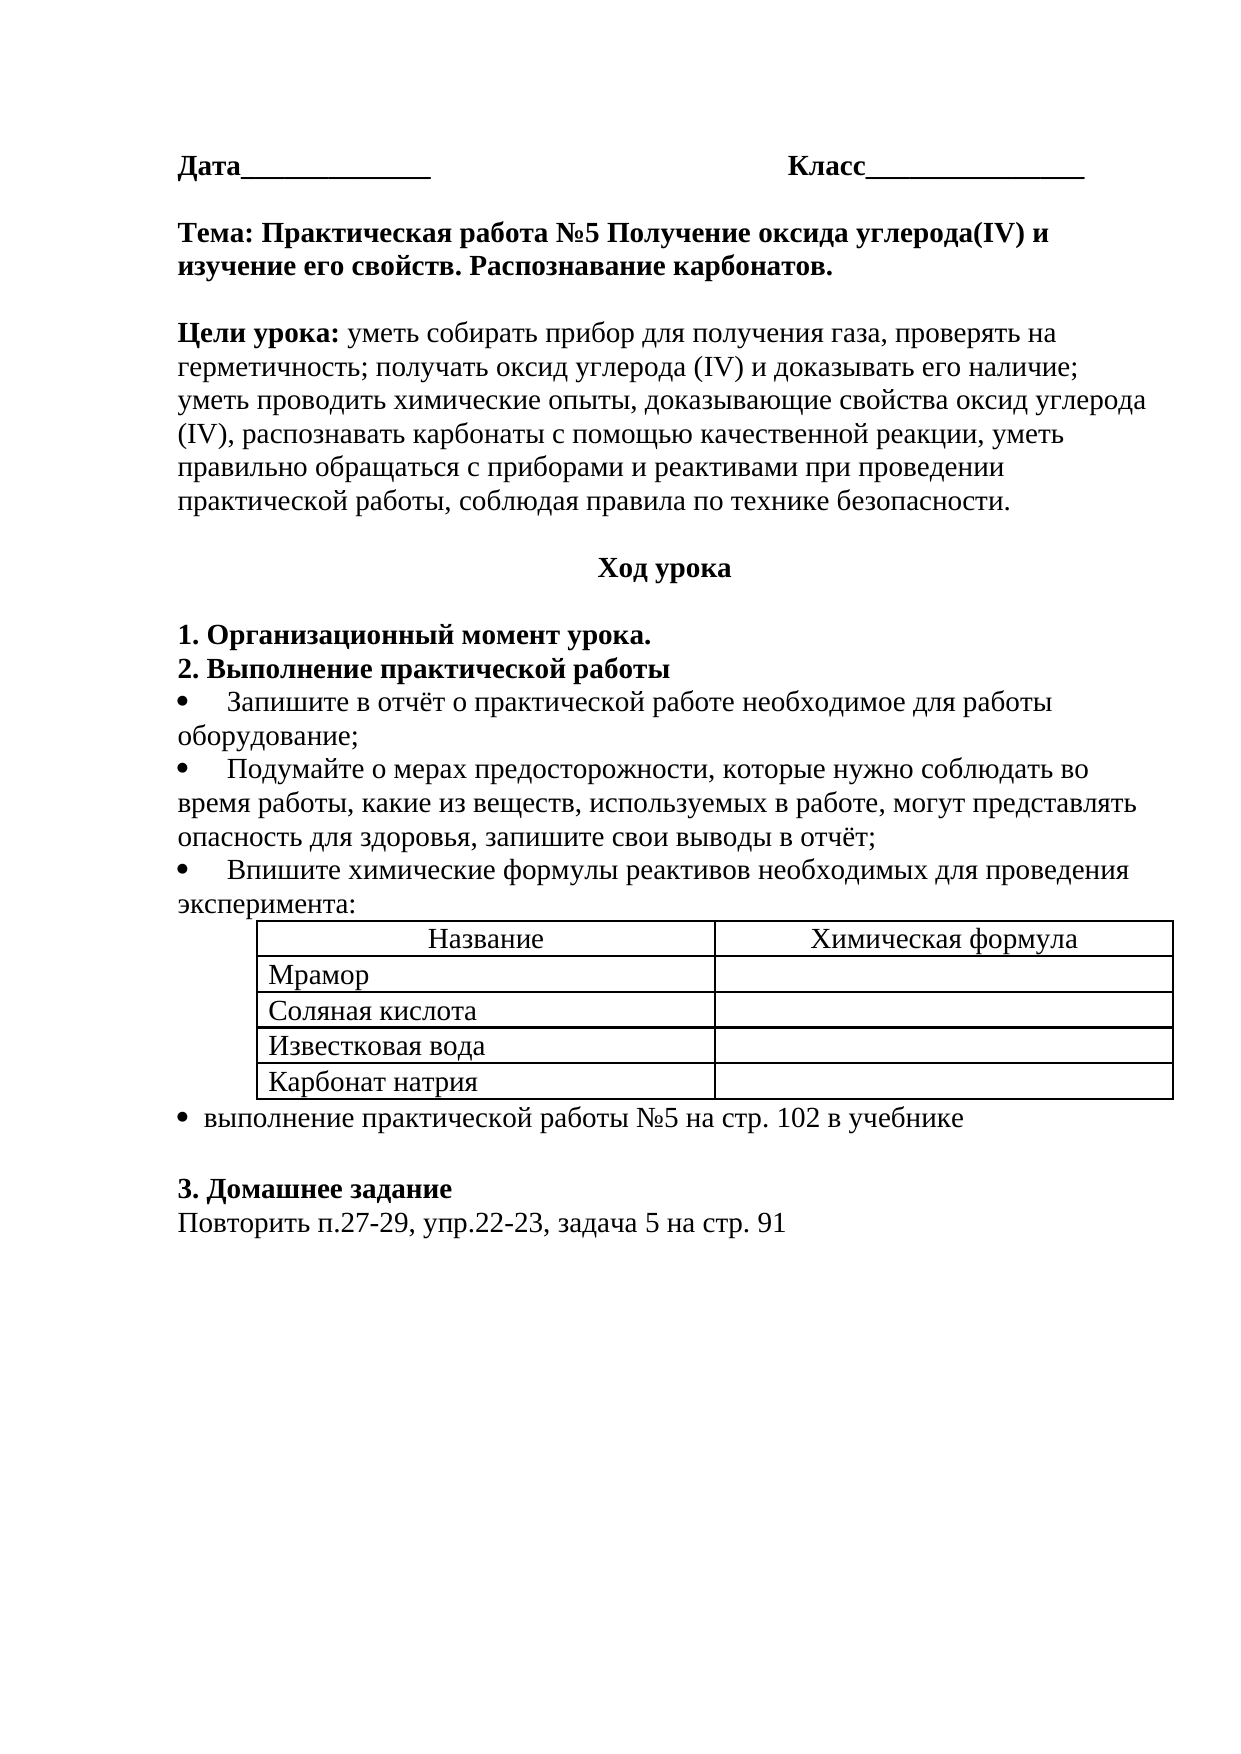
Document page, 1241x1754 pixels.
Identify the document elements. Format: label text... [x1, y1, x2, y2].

table_cell [716, 957, 1172, 991]
text Повторить п.27-29, упр.22-23, задача 5 на стр. 91 [177, 1205, 1152, 1239]
text Цели урока: уметь собирать прибор для получения газа, проверять на герметичность; получать оксид углерода (IV) и доказывать его наличие; уметь проводить химические опыты, доказывающие свойства оксид углерода (IV), распознавать карбонаты с помощью качественной реакции, уметь правильно обращаться с приборами и реактивами при проведении практической работы, соблюдая правила по технике безопасности. [177, 315, 1152, 517]
text 3. Домашнее задание [177, 1172, 1152, 1205]
text  Запишите в отчёт о практической работе необходимое для работы оборудование; [177, 684, 1152, 752]
text Тема: Практическая работа №5 Получение оксида углерода(IV) и изучение его свойств. Распознавание карбонатов. [177, 215, 1152, 282]
table_header Название [258, 922, 714, 955]
text 2. Выполнение практической работы [177, 651, 1152, 684]
table_cell Мрамор [258, 957, 714, 991]
table_cell Соляная кислота [258, 993, 714, 1026]
table_cell Карбонат натрия [258, 1064, 714, 1098]
table_header Химическая формула [716, 922, 1172, 955]
table_cell [716, 1064, 1172, 1098]
text Дата_____________ Класс_______________ [177, 148, 1152, 181]
text 1. Организационный момент урока. [177, 617, 1152, 651]
table_cell Известковая вода [258, 1029, 714, 1062]
table_cell [716, 1029, 1172, 1062]
table_cell [716, 993, 1172, 1026]
text  Подумайте о мерах предосторожности, которые нужно соблюдать во время работы, какие из веществ, используемых в работе, могут представлять опасность для здоровья, запишите свои выводы в отчёт; [177, 752, 1152, 852]
text  Впишите химические формулы реактивов необходимых для проведения эксперимента: [177, 852, 1152, 919]
text Ход урока [177, 550, 1152, 584]
text выполнение практической работы №5 на стр. 102 в учебнике [177, 1100, 1152, 1133]
